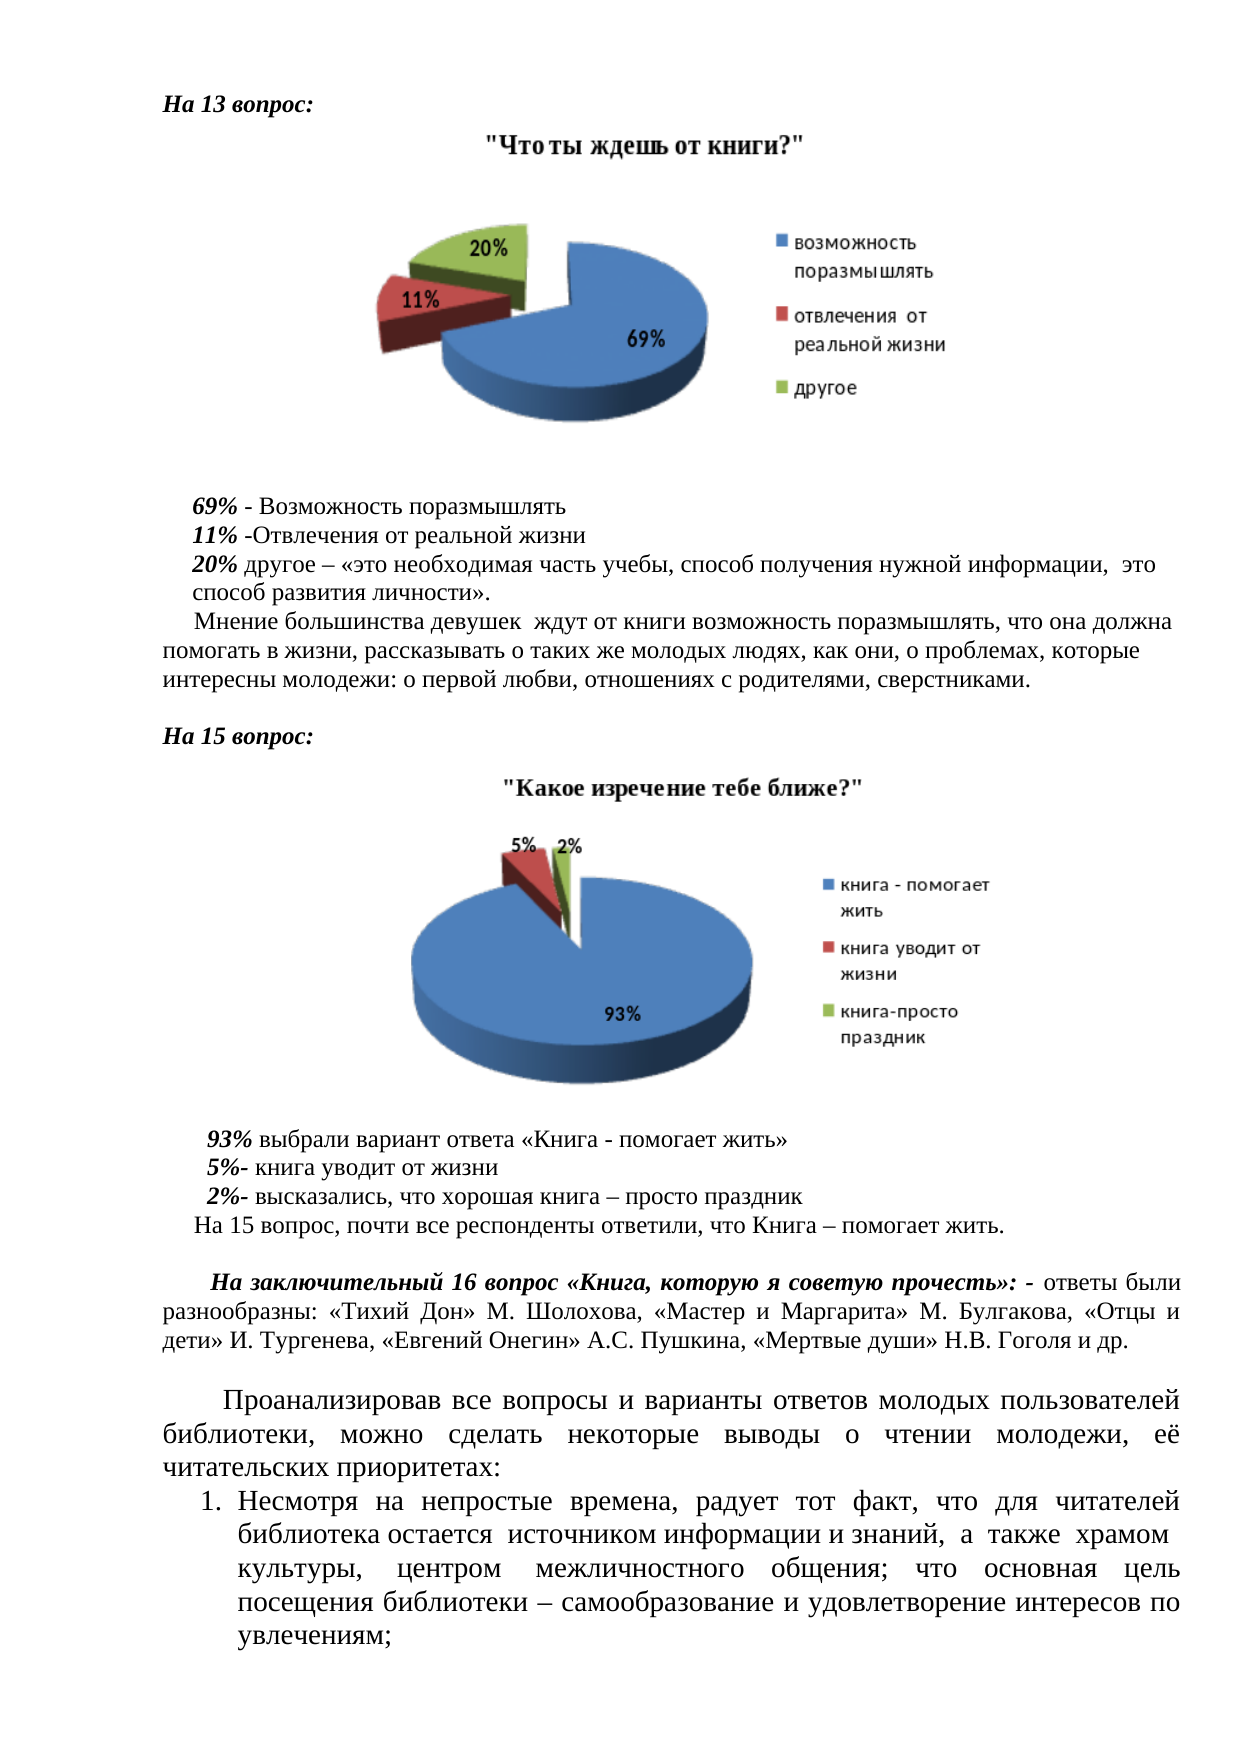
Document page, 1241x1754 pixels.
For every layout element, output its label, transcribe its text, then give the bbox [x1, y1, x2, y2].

text На 15 вопрос: [162, 721, 1181, 750]
text На заключительный 16 вопрос «Книга, которую я советую прочесть»: - ответы были разнообразны: «Тихий Дон» М. Шолохова, «Мастер и Маргарита» М. Булгакова, «Отцы и дети» И. Тургенева, «Евгений Онегин» А.С. Пушкина, «Мертвые души» Н.В. Гоголя и др. [162, 1267, 1181, 1354]
list Несмотря на непростые времена, радует тот факт, что для читателей библиотека остается источником информации и знаний, а также храмом культуры, центром межличностного общения; что основная цель посещения библиотеки – самообразование и удовлетворение интересов по увлечениям; [200, 1483, 1181, 1651]
text 5%- книга уводит от жизни [207, 1152, 1181, 1181]
text На 15 вопрос, почти все респонденты ответили, что Книга – помогает жить. [162, 1210, 1181, 1239]
text 2%- высказались, что хорошая книга – просто праздник [207, 1181, 1181, 1210]
text На 13 вопрос: [162, 89, 1181, 117]
text 11% -Отвлечения от реальной жизни [192, 520, 1181, 549]
text Проанализировав все вопросы и варианты ответов молодых пользователей библиотеки, можно сделать некоторые выводы о чтении молодежи, её читательских приоритетах: [162, 1382, 1181, 1483]
text 69% - Возможность поразмышлять [192, 491, 1181, 520]
text 20% другое – «это необходимая часть учебы, способ получения нужной информации, это способ развития личности». [192, 549, 1181, 606]
text Мнение большинства девушек ждут от книги возможность поразмышлять, что она должна помогать в жизни, рассказывать о таких же молодых людях, как они, о проблемах, которые интересны молодежи: о первой любви, отношениях с родителями, сверстниками. [162, 606, 1181, 692]
text 93% выбрали вариант ответа «Книга - помогает жить» [207, 1124, 1181, 1152]
